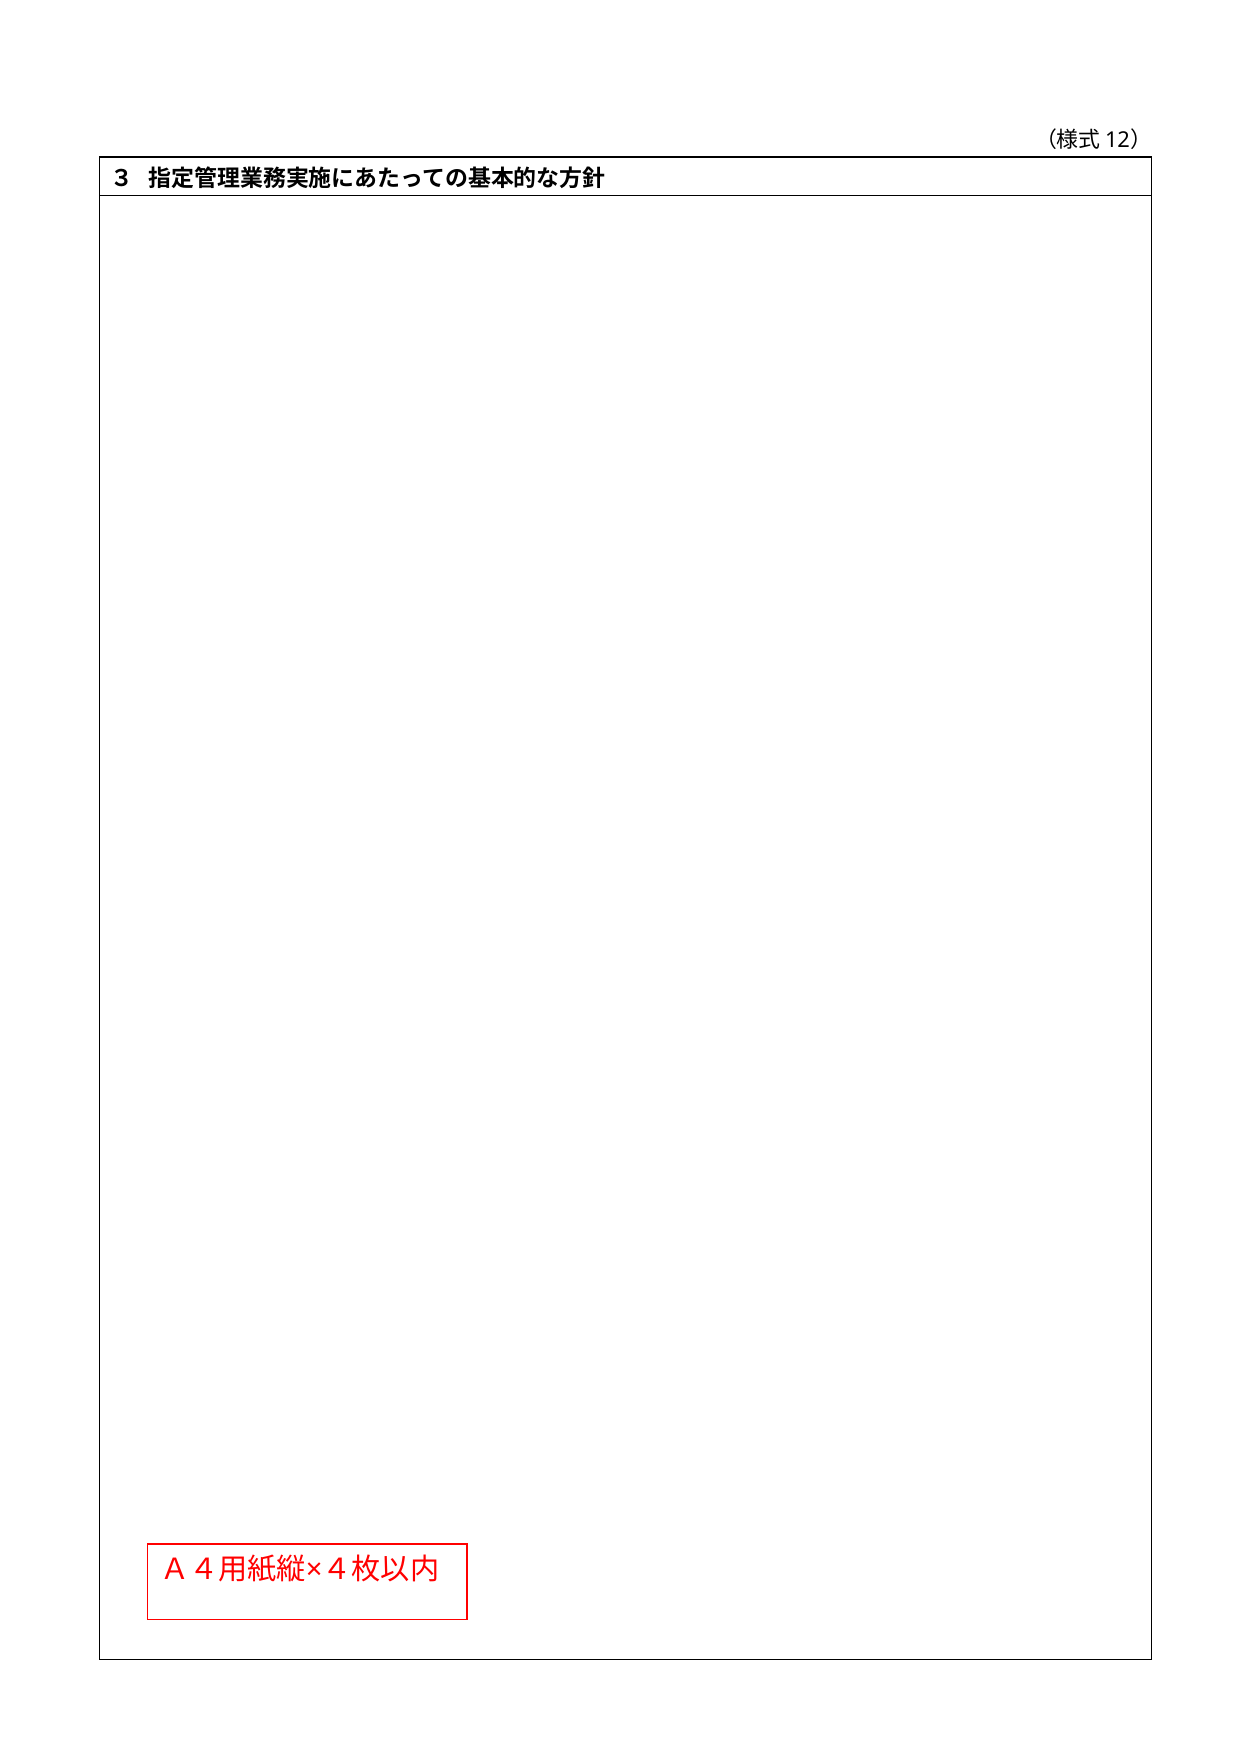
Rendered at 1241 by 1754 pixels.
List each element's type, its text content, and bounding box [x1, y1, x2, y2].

table_header ３ 指定管理業務実施にあたっての基本的な方針 [100, 158, 1151, 195]
table_cell [100, 196, 1151, 1658]
text （ ／ ）（様式12） [89, 119, 1152, 156]
